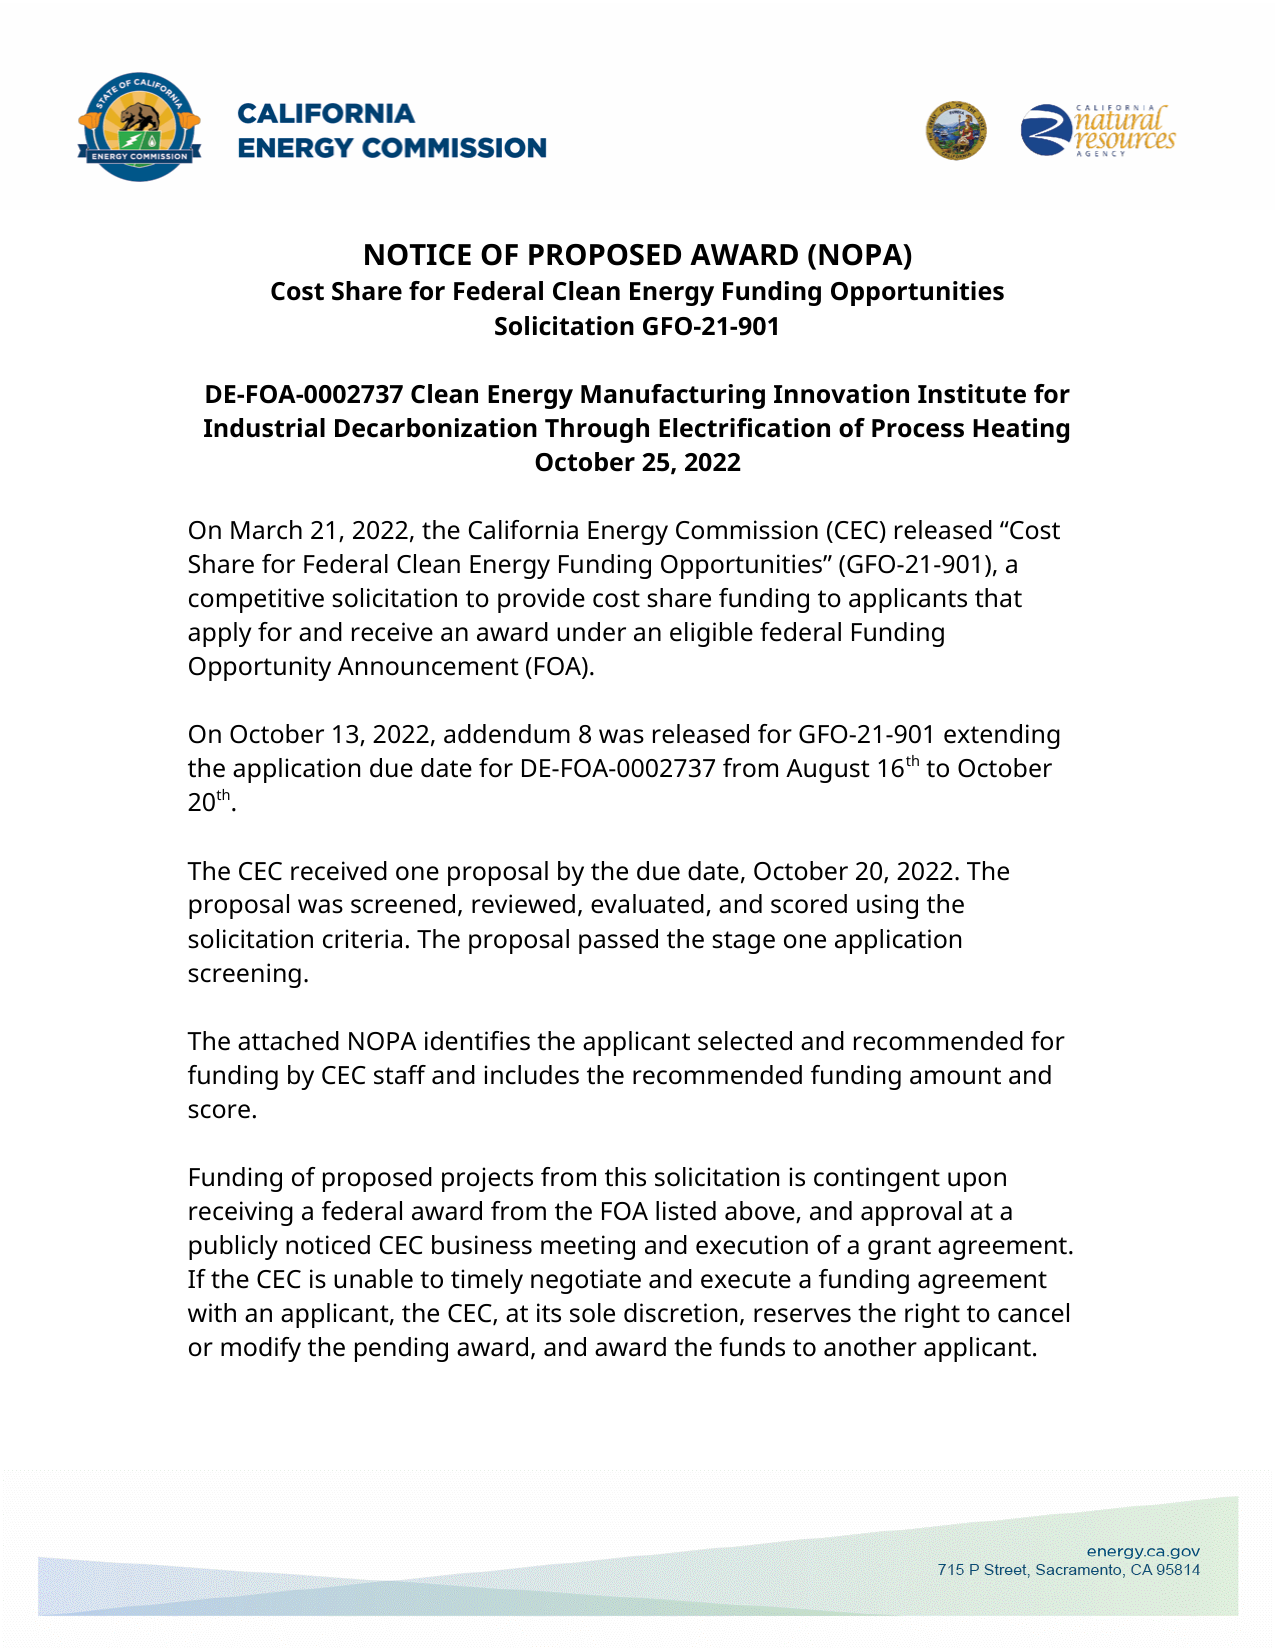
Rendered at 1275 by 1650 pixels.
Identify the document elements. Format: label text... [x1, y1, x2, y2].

text October 25, 2022 [187, 444, 1087, 478]
picture [0, 1463, 1274, 1648]
text Solicitation GFO-21-901 [187, 308, 1087, 342]
text The CEC received one proposal by the due date, October 20, 2022. The proposal was screened, reviewed, evaluated, and scored using the solicitation criteria. The proposal passed the stage one application screening. [187, 853, 1087, 989]
text Cost Share for Federal Clean Energy Funding Opportunities [187, 274, 1087, 308]
picture [0, 3, 1275, 210]
text NOTICE OF PROPOSED AWARD (NOPA) [187, 234, 1087, 274]
text DE-FOA-0002737 Clean Energy Manufacturing Innovation Institute for Industrial Decarbonization Through Electrification of Process Heating [187, 376, 1087, 444]
text Funding of proposed projects from this solicitation is contingent upon receiving a federal award from the FOA listed above, and approval at a publicly noticed CEC business meeting and execution of a grant agreement. If the CEC is unable to timely negotiate and execute a funding agreement with an applicant, the CEC, at its sole discretion, reserves the right to cancel or modify the pending award, and award the funds to another applicant. [187, 1160, 1087, 1364]
text The attached NOPA identifies the applicant selected and recommended for funding by CEC staff and includes the recommended funding amount and score. [187, 1023, 1087, 1126]
text On March 21, 2022, the California Energy Commission (CEC) released “Cost Share for Federal Clean Energy Funding Opportunities” (GFO-21-901), a competitive solicitation to provide cost share funding to applicants that apply for and receive an award under an eligible federal Funding Opportunity Announcement (FOA). [187, 512, 1087, 683]
text On October 13, 2022, addendum 8 was released for GFO-21-901 extending the application due date for DE-FOA-0002737 from August 16th to October 20th. [187, 717, 1087, 819]
